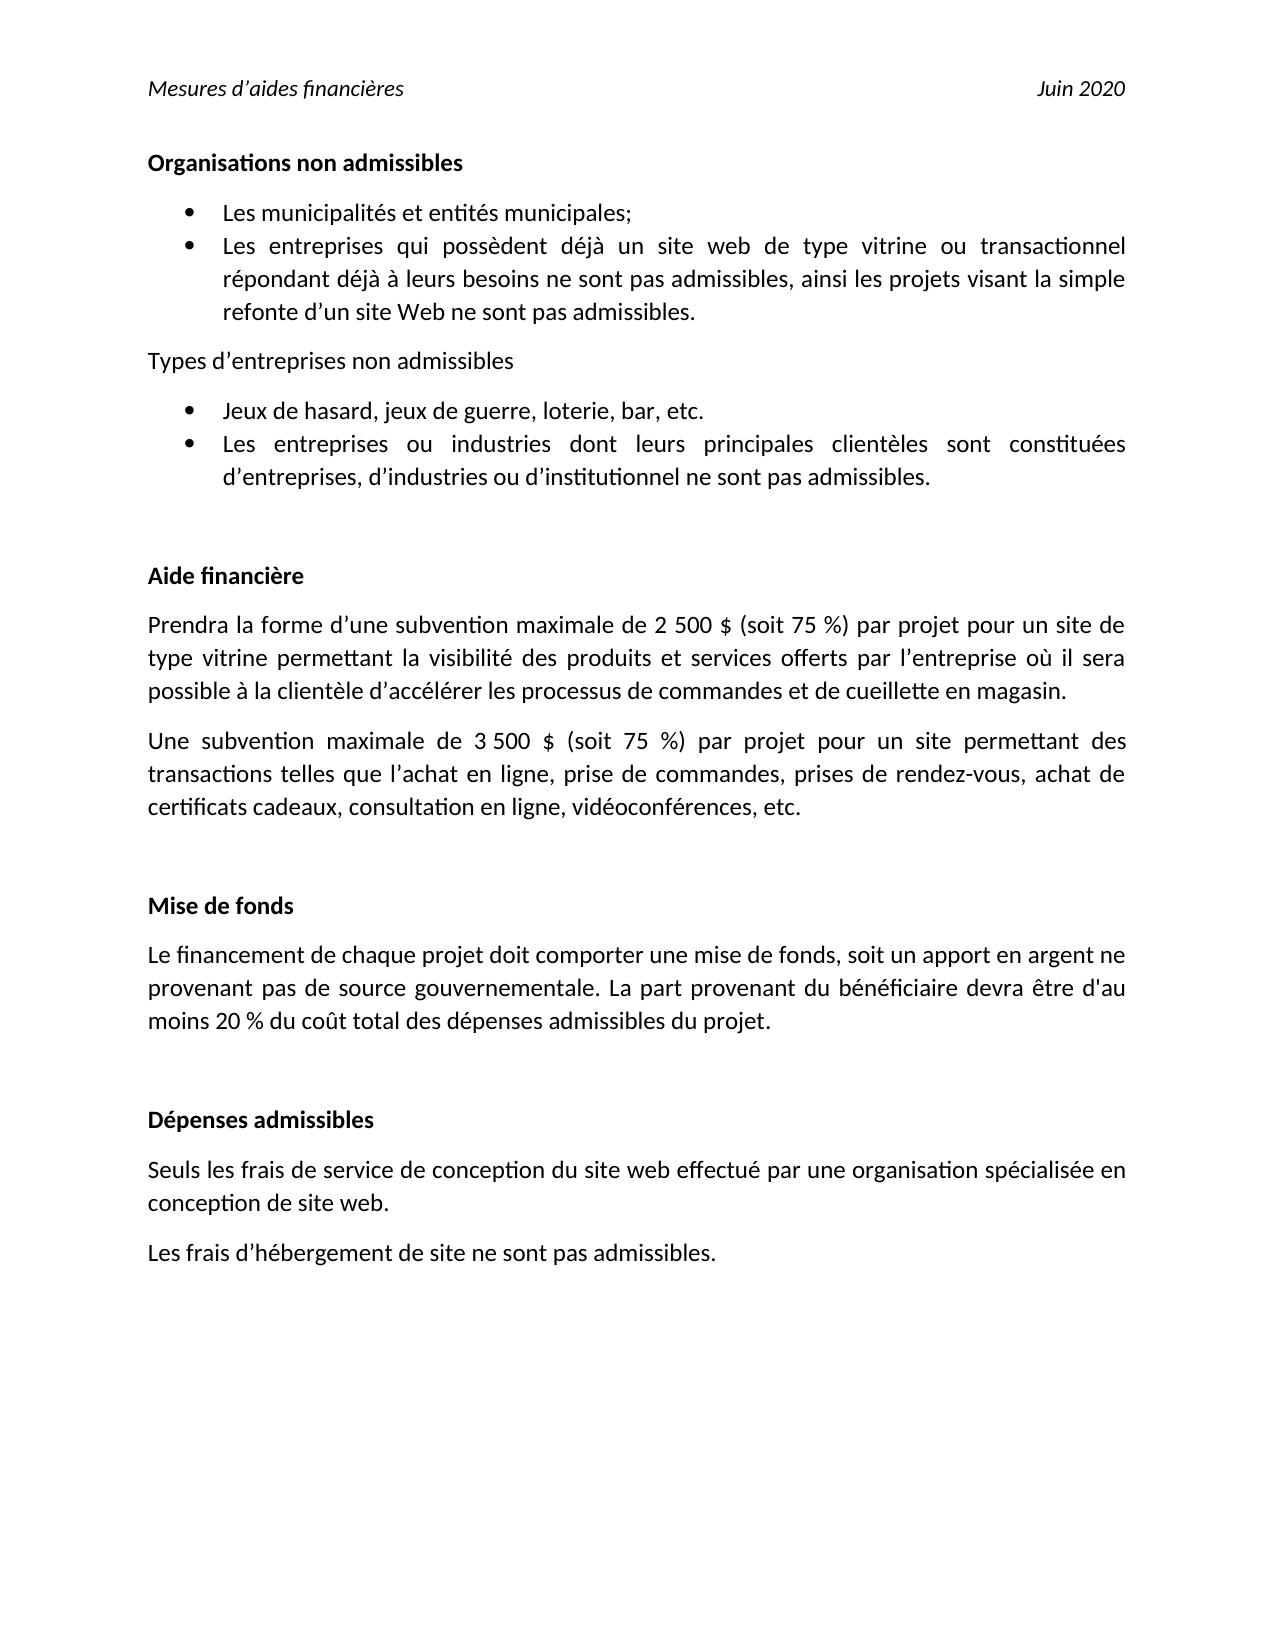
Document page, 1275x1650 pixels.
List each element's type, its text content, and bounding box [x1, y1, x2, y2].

text Une subvention maximale de 3 500 $ (soit 75 %) par projet pour un site permettant des transactions telles que l’achat en ligne, prise de commandes, prises de rendez-vous, achat de certificats cadeaux, consultation en ligne, vidéoconférences, etc. [148, 725, 1127, 821]
list Les municipalités et entités municipales; [185, 197, 1127, 228]
list Jeux de hasard, jeux de guerre, loterie, bar, etc. [185, 395, 1127, 426]
text Prendra la forme d’une subvention maximale de 2 500 $ (soit 75 %) par projet pour un site de type vitrine permettant la visibilité des produits et services offerts par l’entreprise où il sera possible à la clientèle d’accélérer les processus de commandes et de cueillette en magasin. [148, 610, 1127, 706]
list Les entreprises qui possèdent déjà un site web de type vitrine ou transactionnel répondant déjà à leurs besoins ne sont pas admissibles, ainsi les projets visant la simple refonte d’un site Web ne sont pas admissibles. [185, 230, 1127, 326]
text Mise de fonds [148, 890, 1127, 921]
text Types d’entreprises non admissibles [148, 346, 1127, 376]
text Le financement de chaque projet doit comporter une mise de fonds, soit un apport en argent ne provenant pas de source gouvernementale. La part provenant du bénéficiaire devra être d'au moins 20 % du coût total des dépenses admissibles du projet. [148, 940, 1127, 1036]
text Seuls les frais de service de conception du site web effectué par une organisation spécialisée en conception de site web. [148, 1154, 1127, 1218]
text Aide financière [148, 560, 1127, 591]
text Les frais d’hébergement de site ne sont pas admissibles. [148, 1237, 1127, 1267]
text Organisations non admissibles [148, 148, 1127, 178]
text Dépenses admissibles [148, 1105, 1127, 1135]
list Les entreprises ou industries dont leurs principales clientèles sont constituées d’entreprises, d’industries ou d’institutionnel ne sont pas admissibles. [185, 428, 1127, 491]
